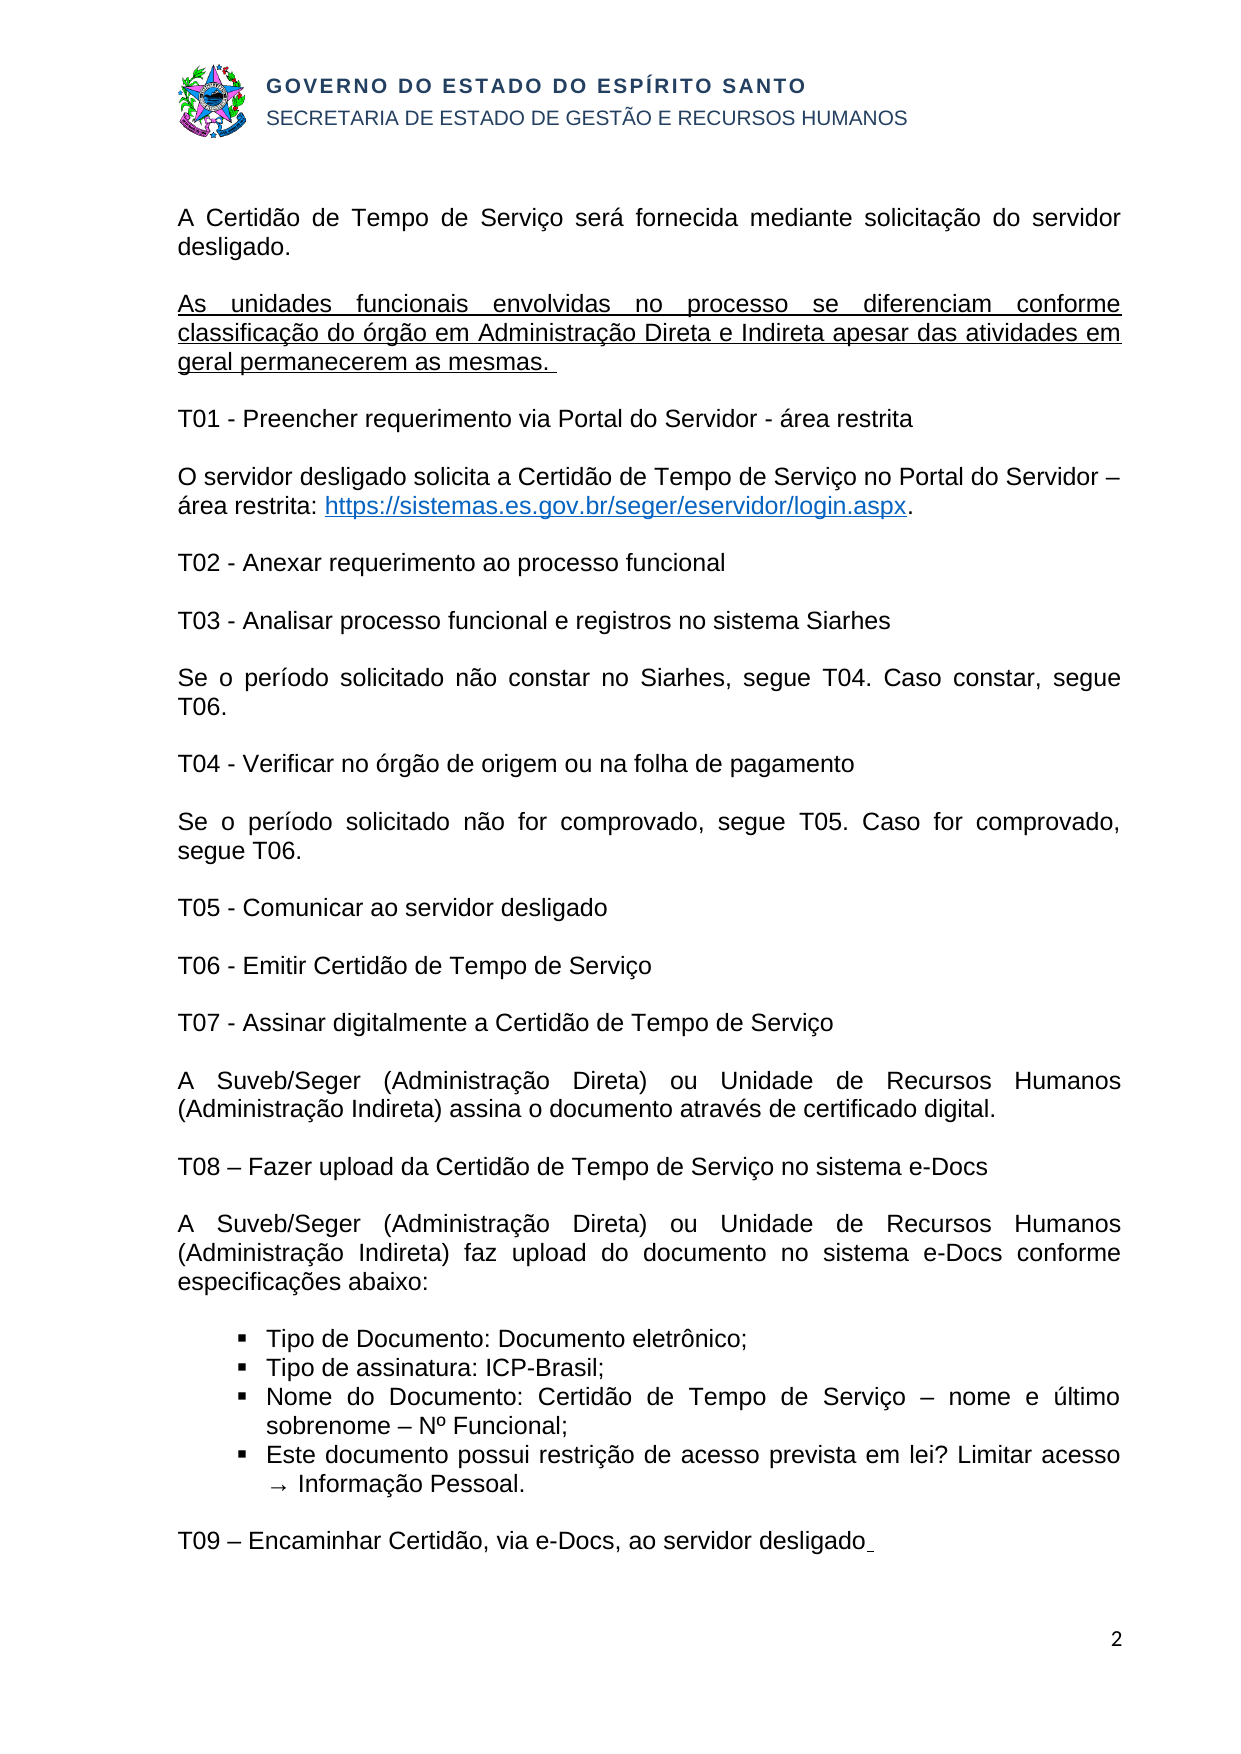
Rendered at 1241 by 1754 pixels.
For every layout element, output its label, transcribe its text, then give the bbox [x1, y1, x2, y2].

text T05 - Comunicar ao servidor desligado [177, 893, 1122, 922]
text T04 - Verificar no órgão de origem ou na folha de pagamento [177, 749, 1122, 778]
list Tipo de assinatura: ICP-Brasil; [236, 1353, 1122, 1382]
list Tipo de Documento: Documento eletrônico; [236, 1324, 1122, 1353]
text A Suveb/Seger (Administração Direta) ou Unidade de Recursos Humanos (Administração Indireta) faz upload do documento no sistema e-Docs conforme especificações abaixo: [177, 1209, 1122, 1296]
picture [177, 64, 247, 138]
text T08 – Fazer upload da Certidão de Tempo de Serviço no sistema e-Docs [177, 1152, 1122, 1181]
text T02 - Anexar requerimento ao processo funcional [177, 548, 1122, 577]
text As unidades funcionais envolvidas no processo se diferenciam conforme classificação do órgão em Administração Direta e Indireta apesar das atividades em geral permanecerem as mesmas. [177, 344, 1122, 376]
text Se o período solicitado não for comprovado, segue T05. Caso for comprovado, segue T06. [177, 807, 1122, 864]
text As unidades funcionais envolvidas no processo se diferenciam conforme classificação do órgão em Administração Direta e Indireta apesar das atividades em geral permanecerem as mesmas. [177, 289, 1122, 314]
text O servidor desligado solicita a Certidão de Tempo de Serviço no Portal do Servidor – área restrita: https://sistemas.es.gov.br/seger/eservidor/login.aspx. [177, 462, 1122, 519]
text T06 - Emitir Certidão de Tempo de Serviço [177, 951, 1122, 979]
text Se o período solicitado não constar no Siarhes, segue T04. Caso constar, segue T06. [177, 663, 1122, 721]
text A Suveb/Seger (Administração Direta) ou Unidade de Recursos Humanos (Administração Indireta) assina o documento através de certificado digital. [177, 1066, 1122, 1123]
list Nome do Documento: Certidão de Tempo de Serviço – nome e último sobrenome – Nº Funcional; [236, 1382, 1122, 1440]
text A Certidão de Tempo de Serviço será fornecida mediante solicitação do servidor desligado. [177, 203, 1122, 261]
text T07 - Assinar digitalmente a Certidão de Tempo de Serviço [177, 1008, 1122, 1037]
text T03 - Analisar processo funcional e registros no sistema Siarhes [177, 606, 1122, 634]
text T01 - Preencher requerimento via Portal do Servidor - área restrita [177, 404, 1122, 433]
text T09 – Encaminhar Certidão, via e-Docs, ao servidor desligado [177, 1526, 1122, 1555]
text As unidades funcionais envolvidas no processo se diferenciam conforme classificação do órgão em Administração Direta e Indireta apesar das atividades em geral permanecerem as mesmas. [177, 315, 1122, 343]
list Este documento possui restrição de acesso prevista em lei? Limitar acesso → Informação Pessoal. [236, 1440, 1122, 1497]
